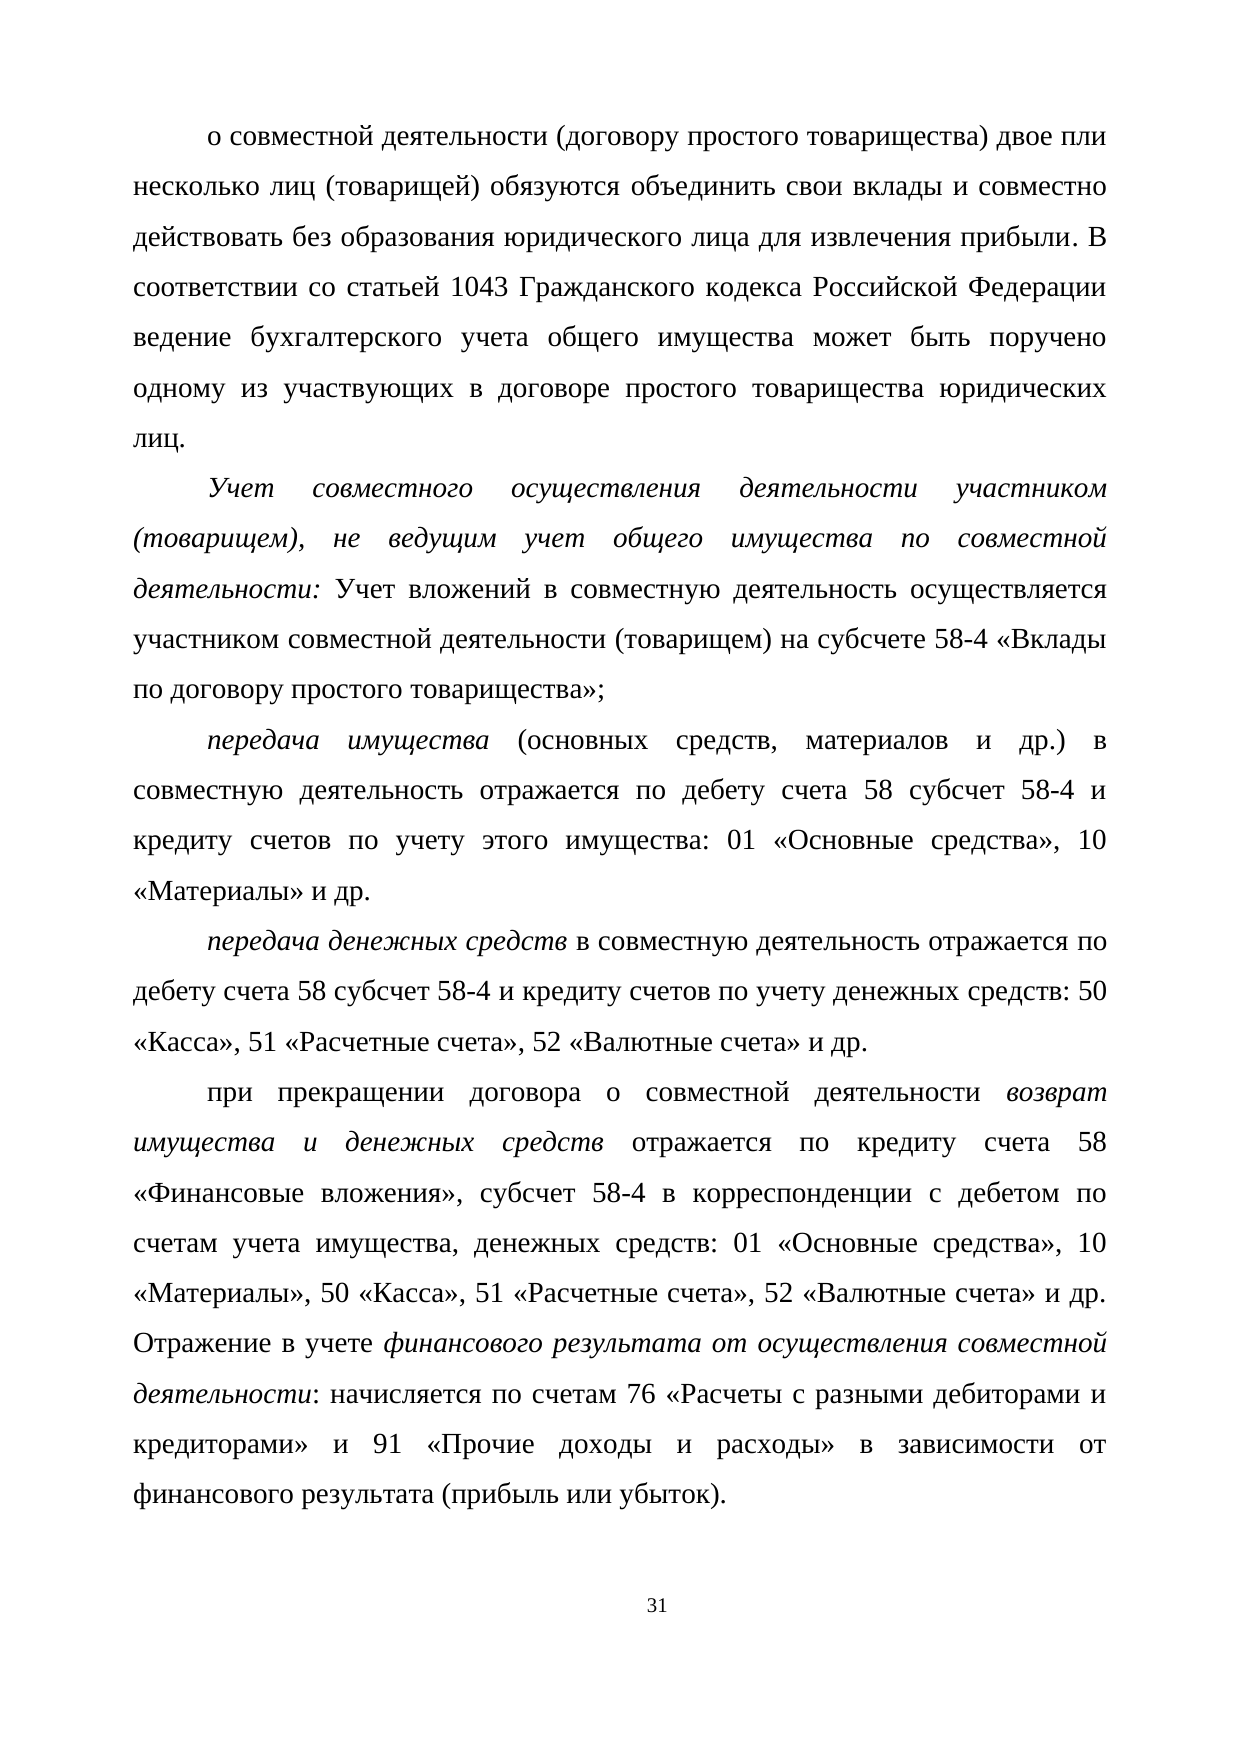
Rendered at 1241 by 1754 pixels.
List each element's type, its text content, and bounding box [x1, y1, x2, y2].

text Учет совместного осуществления деятельности участником (товарищем), не ведущим учет общего имущества по совместной деятельности: Учет вложений в совместную деятельность осуществляется участником совместной деятельности (товарищем) на субсчете 58-4 «Вклады по договору простого товарищества»; [133, 470, 1107, 705]
text передача имущества (основных средств, материалов и др.) в совместную деятельность отражается по дебету счета 58 субсчет 58-4 и кредиту счетов по учету этого имущества: 01 «Основные средства», 10 «Материалы» и др. [133, 722, 1107, 906]
text при прекращении договора о совместной деятельности возврат имущества и денежных средств отражается по кредиту счета 58 «Финансовые вложения», субсчет 58-4 в корреспонденции с дебетом по счетам учета имущества, денежных средств: 01 «Основные средства», 10 «Материалы», 50 «Касса», 51 «Расчетные счета», 52 «Валютные счета» и др. Отражение в учете финансового результата от осуществления совместной деятельности: начисляется по счетам 76 «Расчеты с разными дебиторами и кредиторами» и 91 «Прочие доходы и расходы» в зависимости от финансового результата (прибыль или убыток). [133, 1074, 1107, 1510]
text передача денежных средств в совместную деятельность отражается по дебету счета 58 субсчет 58-4 и кредиту счетов по учету денежных средств: 50 «Касса», 51 «Расчетные счета», 52 «Валютные счета» и др. [133, 923, 1107, 1057]
text о совместной деятельности (договору простого товарищества) двое пли несколько лиц (товарищей) обязуются объединить свои вклады и совместно действовать без образования юридического лица для извлечения прибыли. В соответствии со статьей 1043 Гражданского кодекса Российской Федерации ведение бухгалтерского учета общего имущества может быть поручено одному из участвующих в договоре простого товарищества юридических лиц. [133, 118, 1107, 453]
